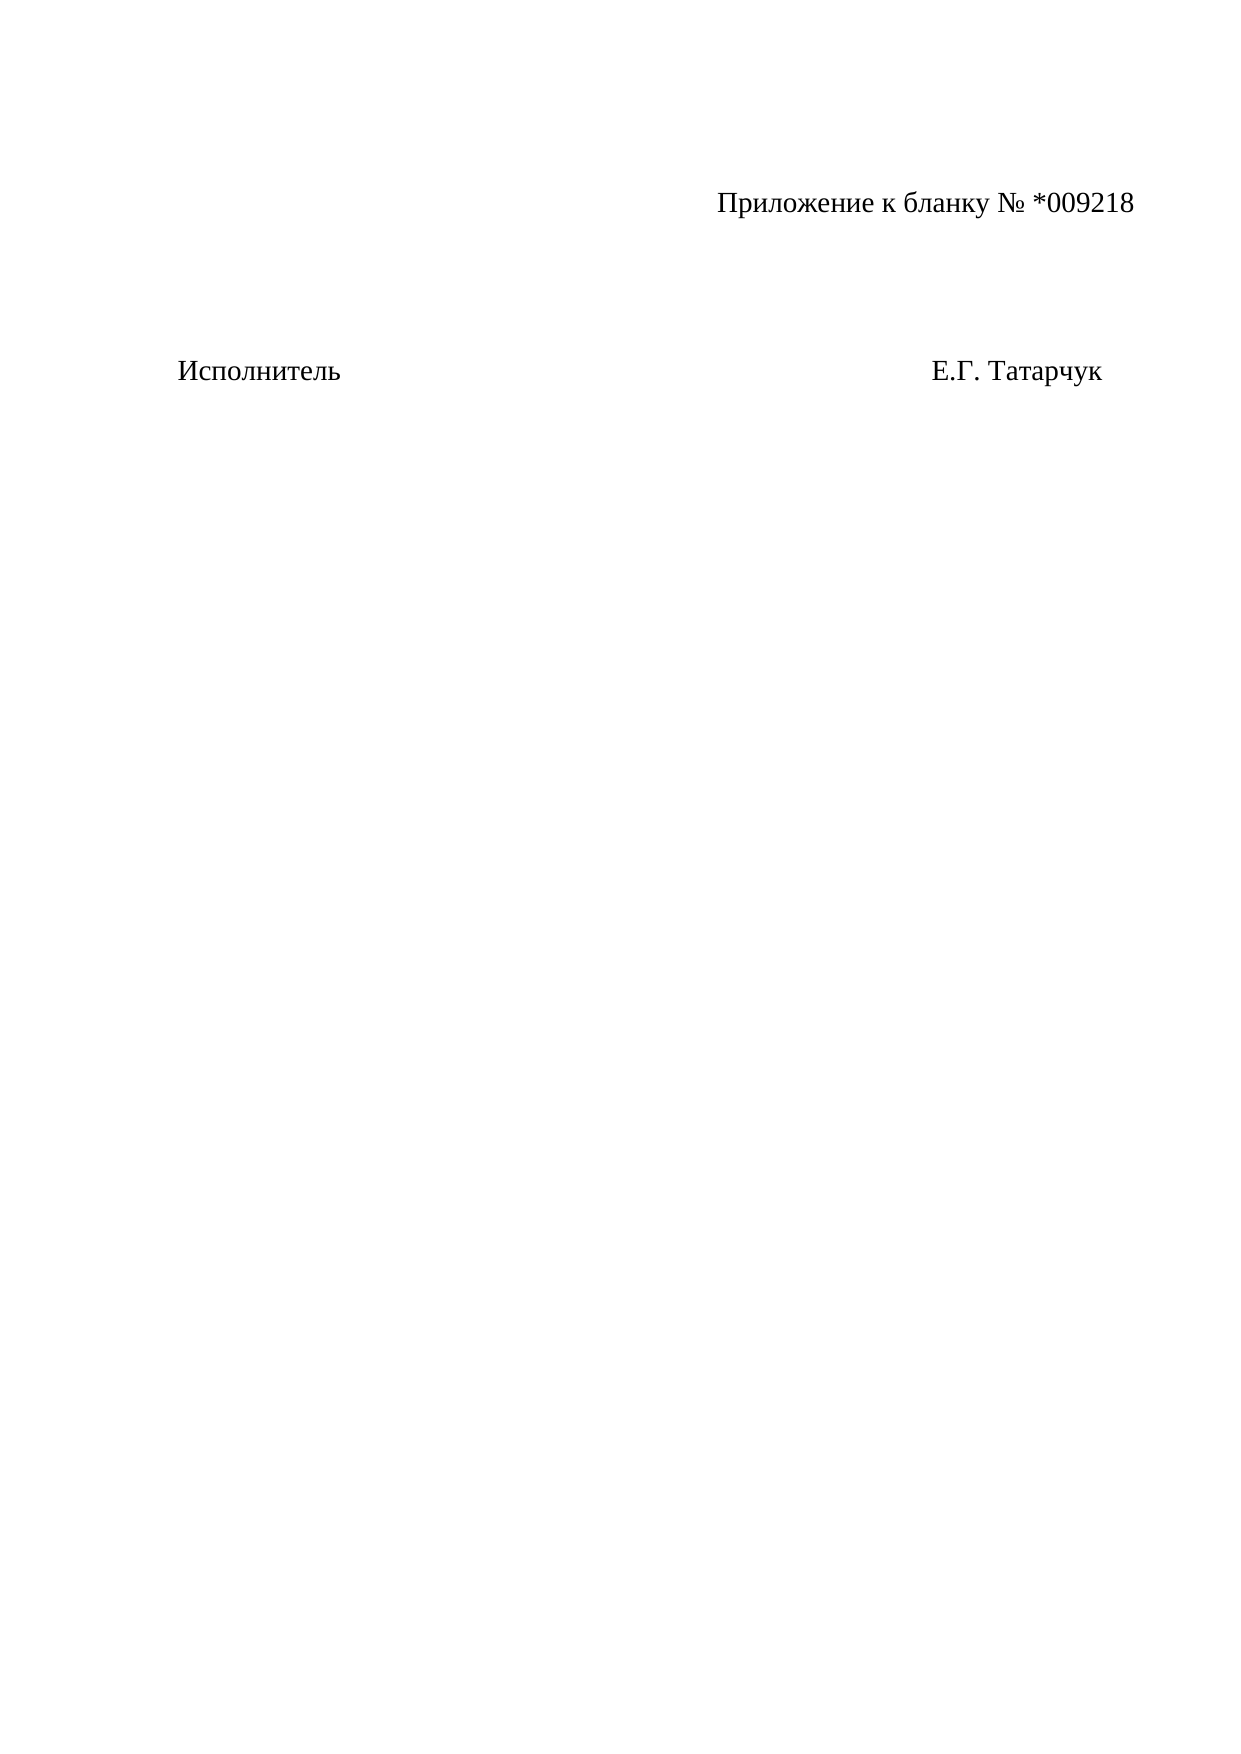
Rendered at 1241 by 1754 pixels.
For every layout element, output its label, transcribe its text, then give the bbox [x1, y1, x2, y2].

text Приложение к бланку № *009218 [177, 185, 1152, 219]
text Исполнитель Е.Г. Татарчук [177, 353, 1152, 386]
